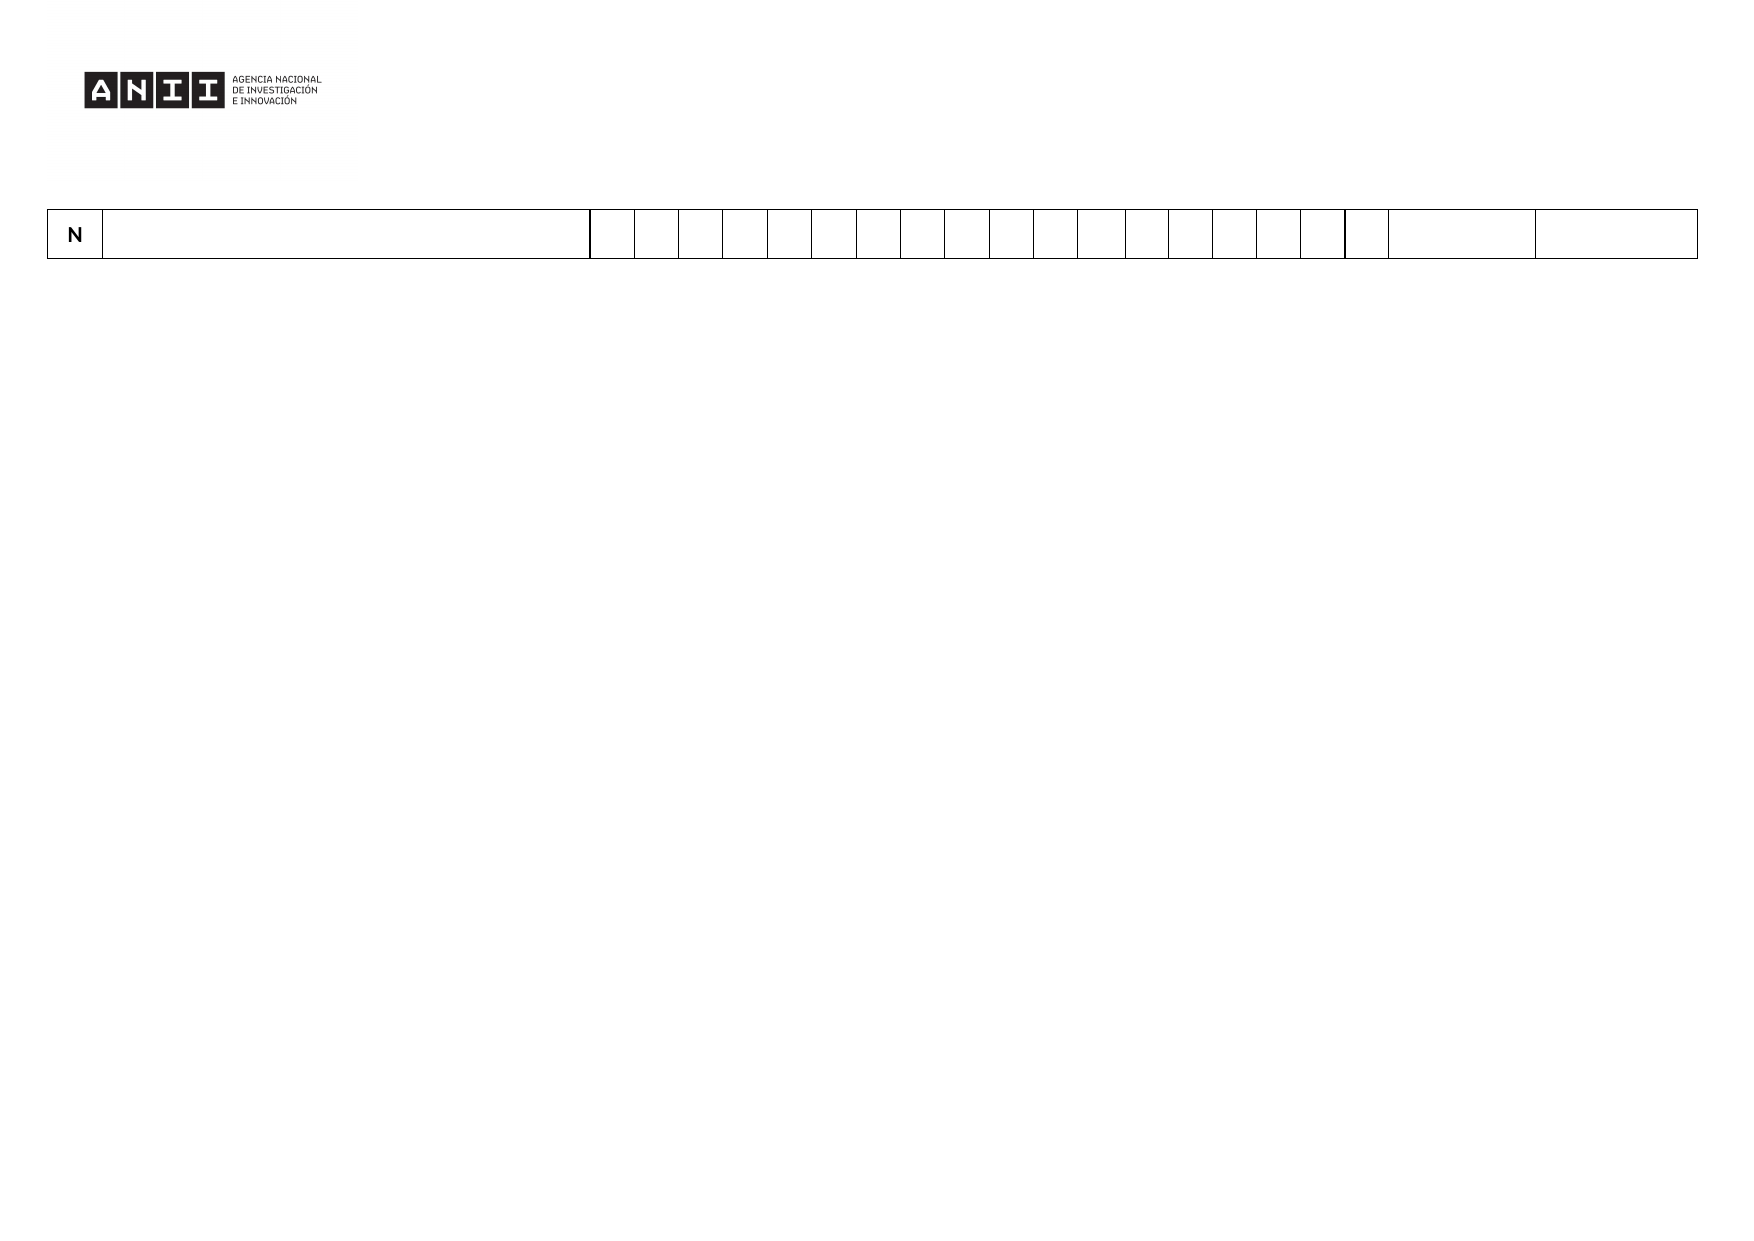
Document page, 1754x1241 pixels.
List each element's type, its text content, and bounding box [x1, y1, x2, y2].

table_cell [1078, 210, 1125, 258]
table_cell [990, 210, 1033, 258]
table_cell [901, 210, 944, 258]
table_cell N [48, 210, 102, 258]
table_cell [945, 210, 989, 258]
table_cell [1034, 210, 1077, 258]
table_cell [1126, 210, 1168, 258]
table_cell [1301, 210, 1344, 258]
table_cell [1389, 210, 1535, 258]
table_cell [1536, 210, 1697, 258]
table_cell [1346, 210, 1388, 258]
table_cell [723, 210, 767, 258]
table_cell [857, 210, 900, 258]
table_cell [812, 210, 856, 258]
table_cell [103, 210, 589, 258]
table_cell [768, 210, 811, 258]
picture [47, 0, 359, 181]
table_cell [1169, 210, 1212, 258]
table_cell [679, 210, 722, 258]
table_cell [635, 210, 678, 258]
table_cell [591, 210, 634, 258]
table_cell [1213, 210, 1256, 258]
table_cell [1257, 210, 1300, 258]
